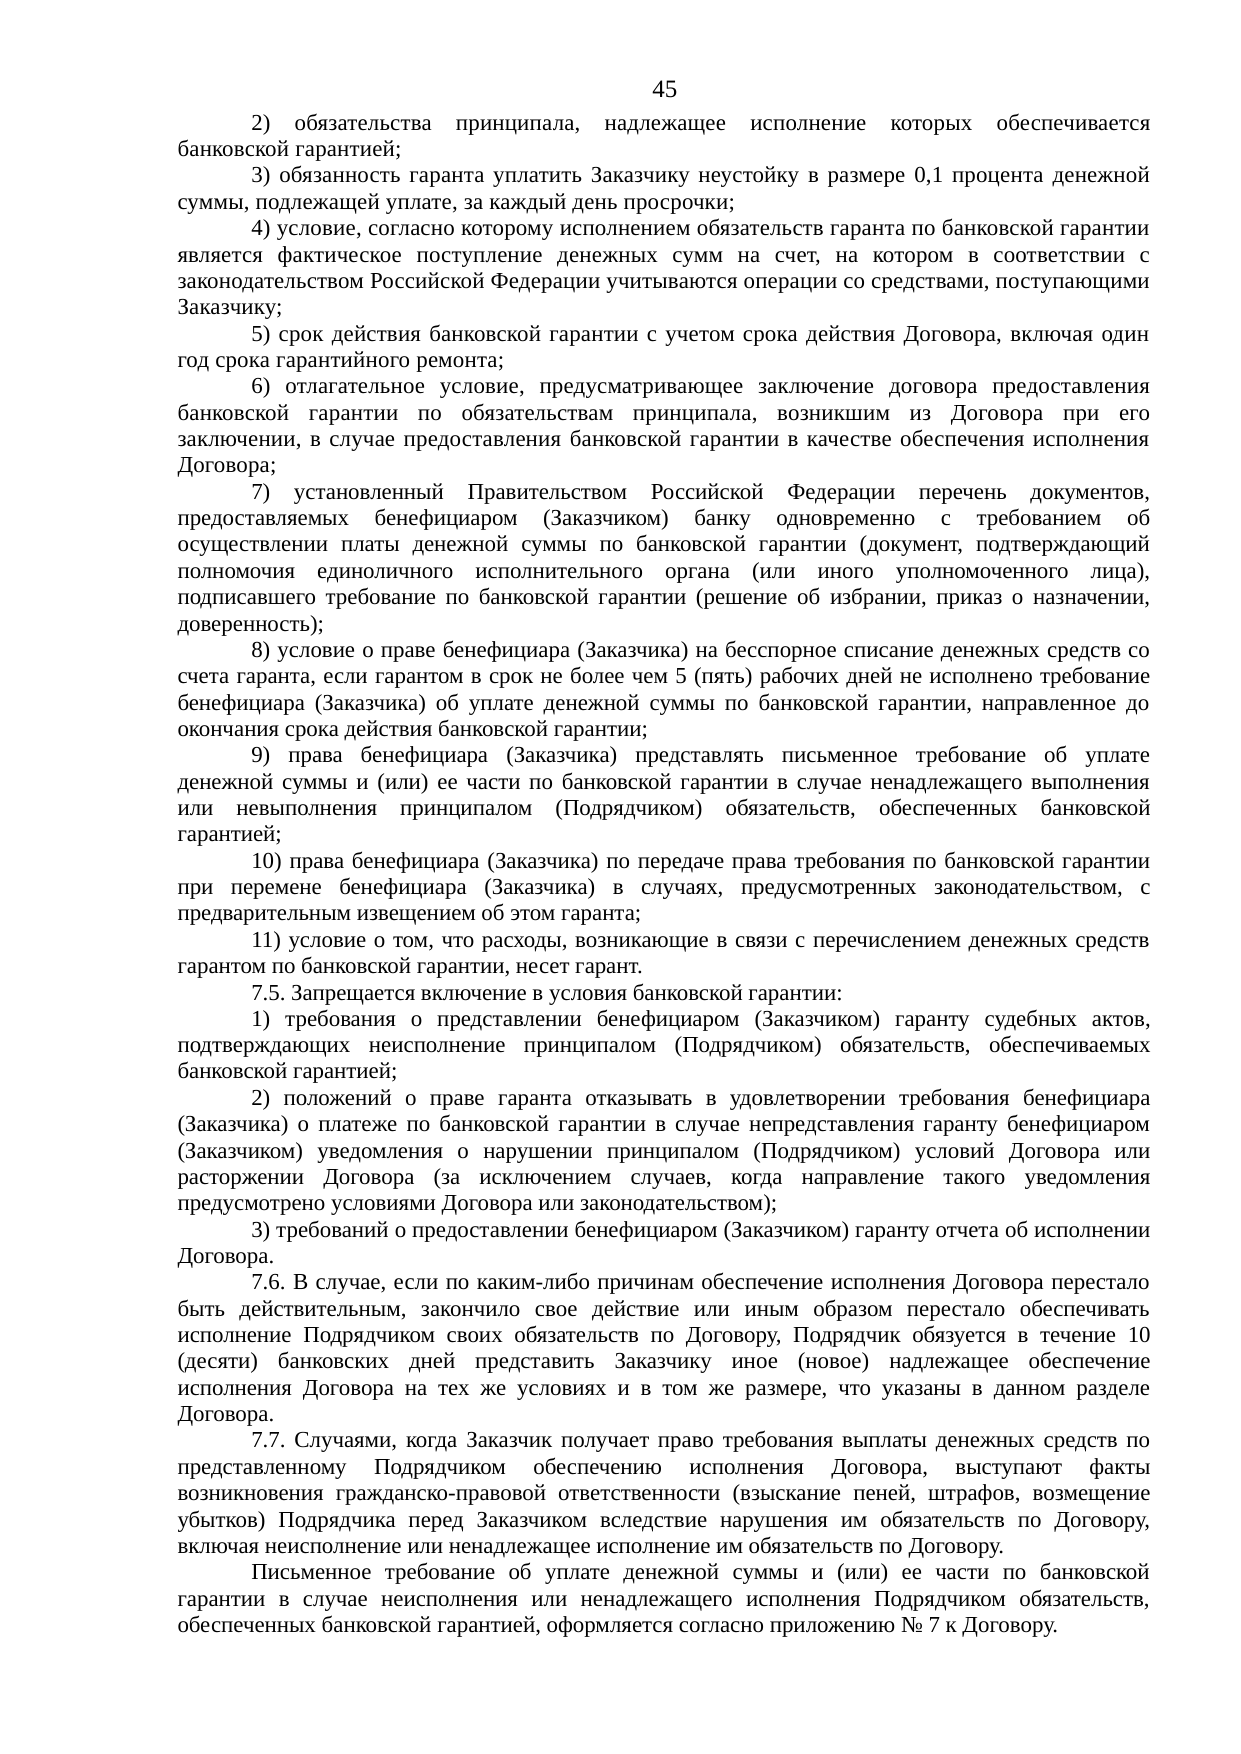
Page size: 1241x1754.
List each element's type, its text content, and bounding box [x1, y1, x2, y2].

text 4) условие, согласно которому исполнением обязательств гаранта по банковской гарантии является фактическое поступление денежных сумм на счет, на котором в соответствии с законодательством Российской Федерации учитываются операции со средствами, поступающими Заказчику; [177, 214, 1152, 320]
text 2) положений о праве гаранта отказывать в удовлетворении требования бенефициара (Заказчика) о платеже по банковской гарантии в случае непредставления гаранту бенефициаром (Заказчиком) уведомления о нарушении принципалом (Подрядчиком) условий Договора или расторжении Договора (за исключением случаев, когда направление такого уведомления предусмотрено условиями Договора или законодательством); [177, 1084, 1152, 1216]
text 9) права бенефициара (Заказчика) представлять письменное требование об уплате денежной суммы и (или) ее части по банковской гарантии в случае ненадлежащего выполнения или невыполнения принципалом (Подрядчиком) обязательств, обеспеченных банковской гарантией; [177, 741, 1152, 847]
text 10) права бенефициара (Заказчика) по передаче права требования по банковской гарантии при перемене бенефициара (Заказчика) в случаях, предусмотренных законодательством, с предварительным извещением об этом гаранта; [177, 847, 1152, 926]
text Письменное требование об уплате денежной суммы и (или) ее части по банковской гарантии в случае неисполнения или ненадлежащего исполнения Подрядчиком обязательств, обеспеченных банковской гарантией, оформляется согласно приложению № 7 к Договору. [177, 1558, 1152, 1637]
text 7) установленный Правительством Российской Федерации перечень документов, предоставляемых бенефициаром (Заказчиком) банку одновременно с требованием об осуществлении платы денежной суммы по банковской гарантии (документ, подтверждающий полномочия единоличного исполнительного органа (или иного уполномоченного лица), подписавшего требование по банковской гарантии (решение об избрании, приказ о назначении, доверенность); [177, 478, 1152, 636]
text 3) обязанность гаранта уплатить Заказчику неустойку в размере 0,1 процента денежной суммы, подлежащей уплате, за каждый день просрочки; [177, 162, 1152, 214]
text 2) обязательства принципала, надлежащее исполнение которых обеспечивается банковской гарантией; [177, 109, 1152, 162]
text 1) требования о представлении бенефициаром (Заказчиком) гаранту судебных актов, подтверждающих неисполнение принципалом (Подрядчиком) обязательств, обеспечиваемых банковской гарантией; [177, 1005, 1152, 1084]
text 3) требований о предоставлении бенефициаром (Заказчиком) гаранту отчета об исполнении Договора. [177, 1216, 1152, 1268]
text 5) срок действия банковской гарантии с учетом срока действия Договора, включая один год срока гарантийного ремонта; [177, 320, 1152, 372]
text 7.7. Случаями, когда Заказчик получает право требования выплаты денежных средств по представленному Подрядчиком обеспечению исполнения Договора, выступают факты возникновения гражданско-правовой ответственности (взыскание пеней, штрафов, возмещение убытков) Подрядчика перед Заказчиком вследствие нарушения им обязательств по Договору, включая неисполнение или ненадлежащее исполнение им обязательств по Договору. [177, 1427, 1152, 1558]
text 6) отлагательное условие, предусматривающее заключение договора предоставления банковской гарантии по обязательствам принципала, возникшим из Договора при его заключении, в случае предоставления банковской гарантии в качестве обеспечения исполнения Договора; [177, 372, 1152, 478]
text 11) условие о том, что расходы, возникающие в связи с перечислением денежных средств гарантом по банковской гарантии, несет гарант. [177, 926, 1152, 978]
text 7.5. Запрещается включение в условия банковской гарантии: [177, 978, 1152, 1005]
text 8) условие о праве бенефициара (Заказчика) на бесспорное списание денежных средств со счета гаранта, если гарантом в срок не более чем 5 (пять) рабочих дней не исполнено требование бенефициара (Заказчика) об уплате денежной суммы по банковской гарантии, направленное до окончания срока действия банковской гарантии; [177, 636, 1152, 741]
text 7.6. В случае, если по каким-либо причинам обеспечение исполнения Договора перестало быть действительным, закончило свое действие или иным образом перестало обеспечивать исполнение Подрядчиком своих обязательств по Договору, Подрядчик обязуется в течение 10 (десяти) банковских дней представить Заказчику иное (новое) надлежащее обеспечение исполнения Договора на тех же условиях и в том же размере, что указаны в данном разделе Договора. [177, 1268, 1152, 1427]
